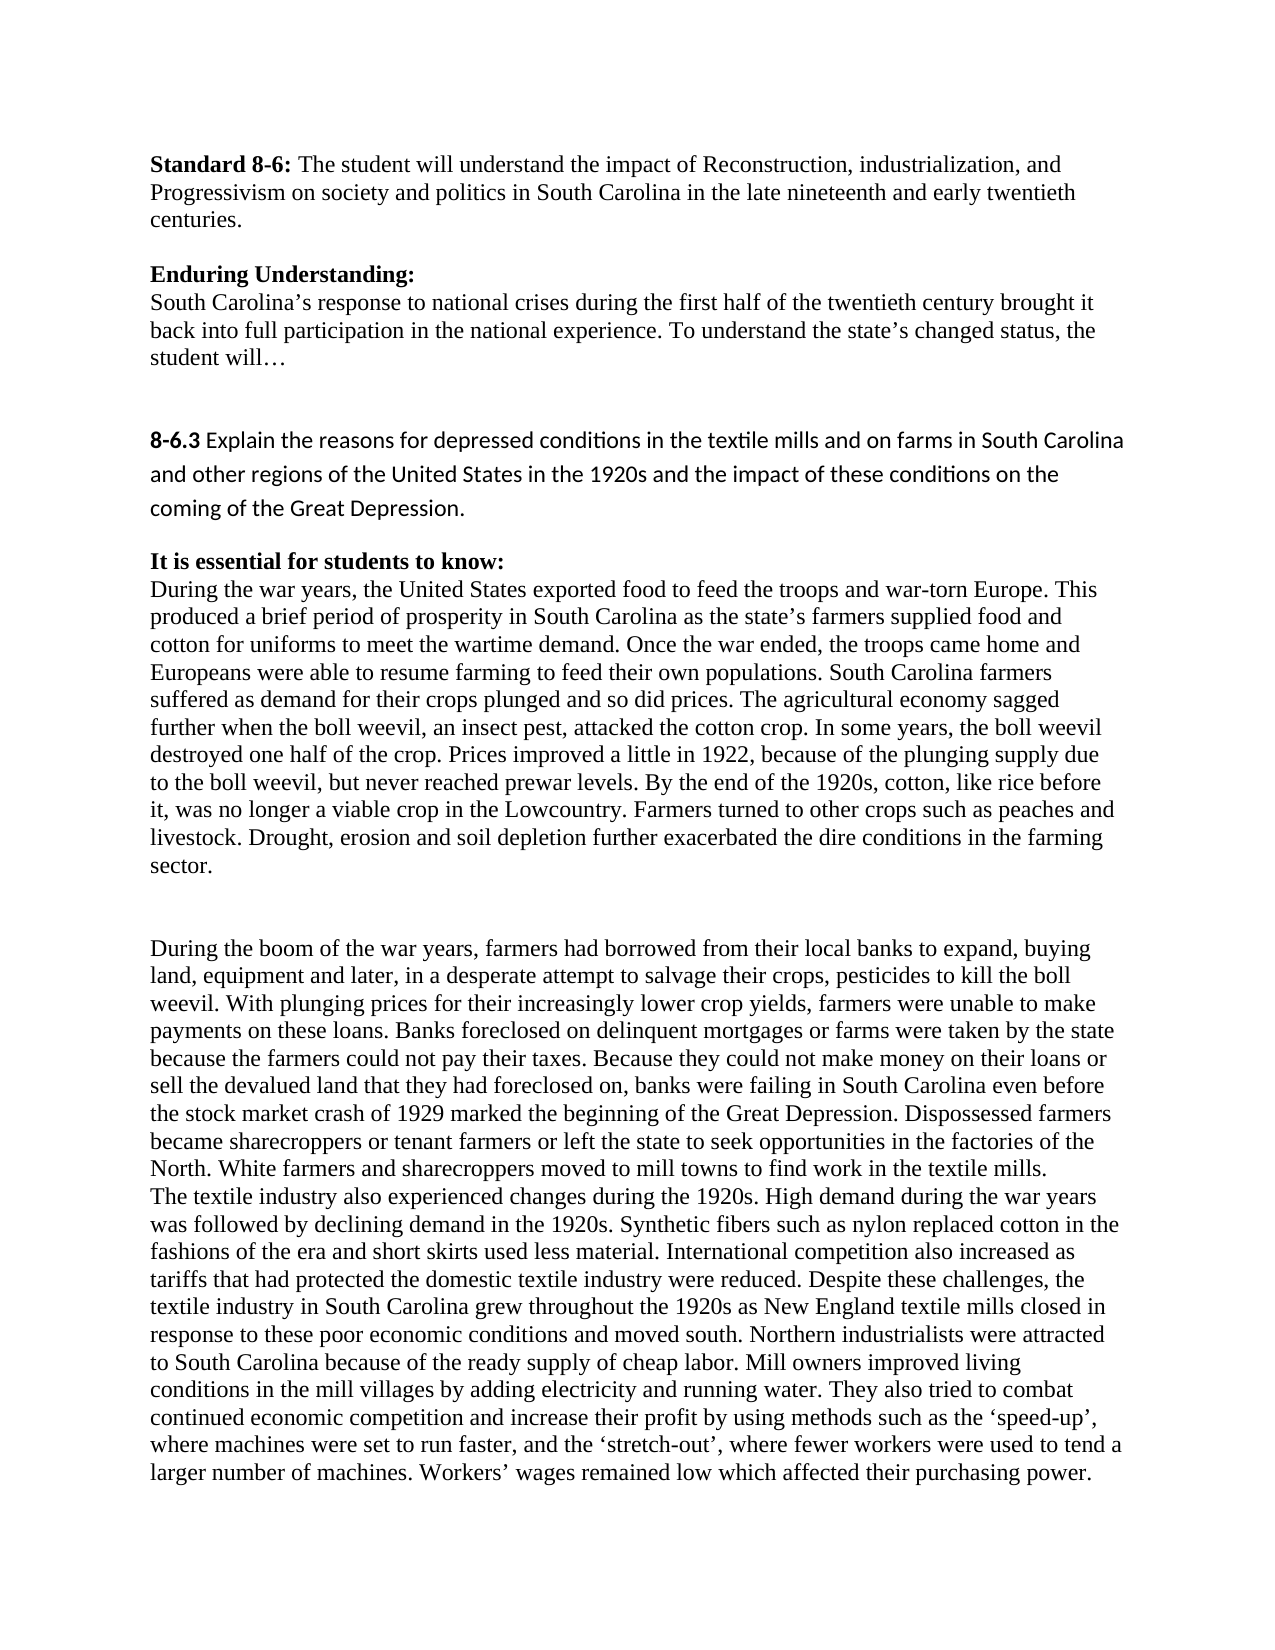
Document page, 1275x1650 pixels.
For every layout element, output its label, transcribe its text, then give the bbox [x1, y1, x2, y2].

text It is essential for students to know: [150, 547, 1125, 575]
text Enduring Understanding: [150, 260, 1125, 288]
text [150, 1182, 1125, 1486]
text During the war years, the United States exported food to feed the troops and war-torn Europe. This produced a brief period of prosperity in South Carolina as the state’s farmers supplied food and cotton for uniforms to meet the wartime demand. Once the war ended, the troops came home and Europeans were able to resume farming to feed their own populations. South Carolina farmers suffered as demand for their crops plunged and so did prices. The agricultural economy sagged further when the boll weevil, an insect pest, attacked the cotton crop. In some years, the boll weevil destroyed one half of the crop. Prices improved a little in 1922, because of the plunging supply due to the boll weevil, but never reached prewar levels. By the end of the 1920s, cotton, like rice before it, was no longer a viable crop in the Lowcountry. Farmers turned to other crops such as peaches and livestock. Drought, erosion and soil depletion further exacerbated the dire conditions in the farming sector. [150, 575, 1125, 878]
text Standard 8-6: The student will understand the impact of Reconstruction, industrialization, and Progressivism on society and politics in South Carolina in the late nineteenth and early twentieth centuries. [150, 150, 1125, 233]
text 8-6.3 Explain the reasons for depressed conditions in the textile mills and on farms in South Carolina and other regions of the United States in the 1920s and the impact of these conditions on the coming of the Great Depression. [150, 425, 1125, 522]
text South Carolina’s response to national crises during the first half of the twentieth century brought it back into full participation in the national experience. To understand the state’s changed status, the student will… [150, 288, 1125, 371]
text During the boom of the war years, farmers had borrowed from their local banks to expand, buying land, equipment and later, in a desperate attempt to salvage their crops, pesticides to kill the boll weevil. With plunging prices for their increasingly lower crop yields, farmers were unable to make payments on these loans. Banks foreclosed on delinquent mortgages or farms were taken by the state because the farmers could not pay their taxes. Because they could not make money on their loans or sell the devalued land that they had foreclosed on, banks were failing in South Carolina even before the stock market crash of 1929 marked the beginning of the Great Depression. Dispossessed farmers became sharecroppers or tenant farmers or left the state to seek opportunities in the factories of the North. White farmers and sharecroppers moved to mill towns to find work in the textile mills. [150, 933, 1125, 1182]
